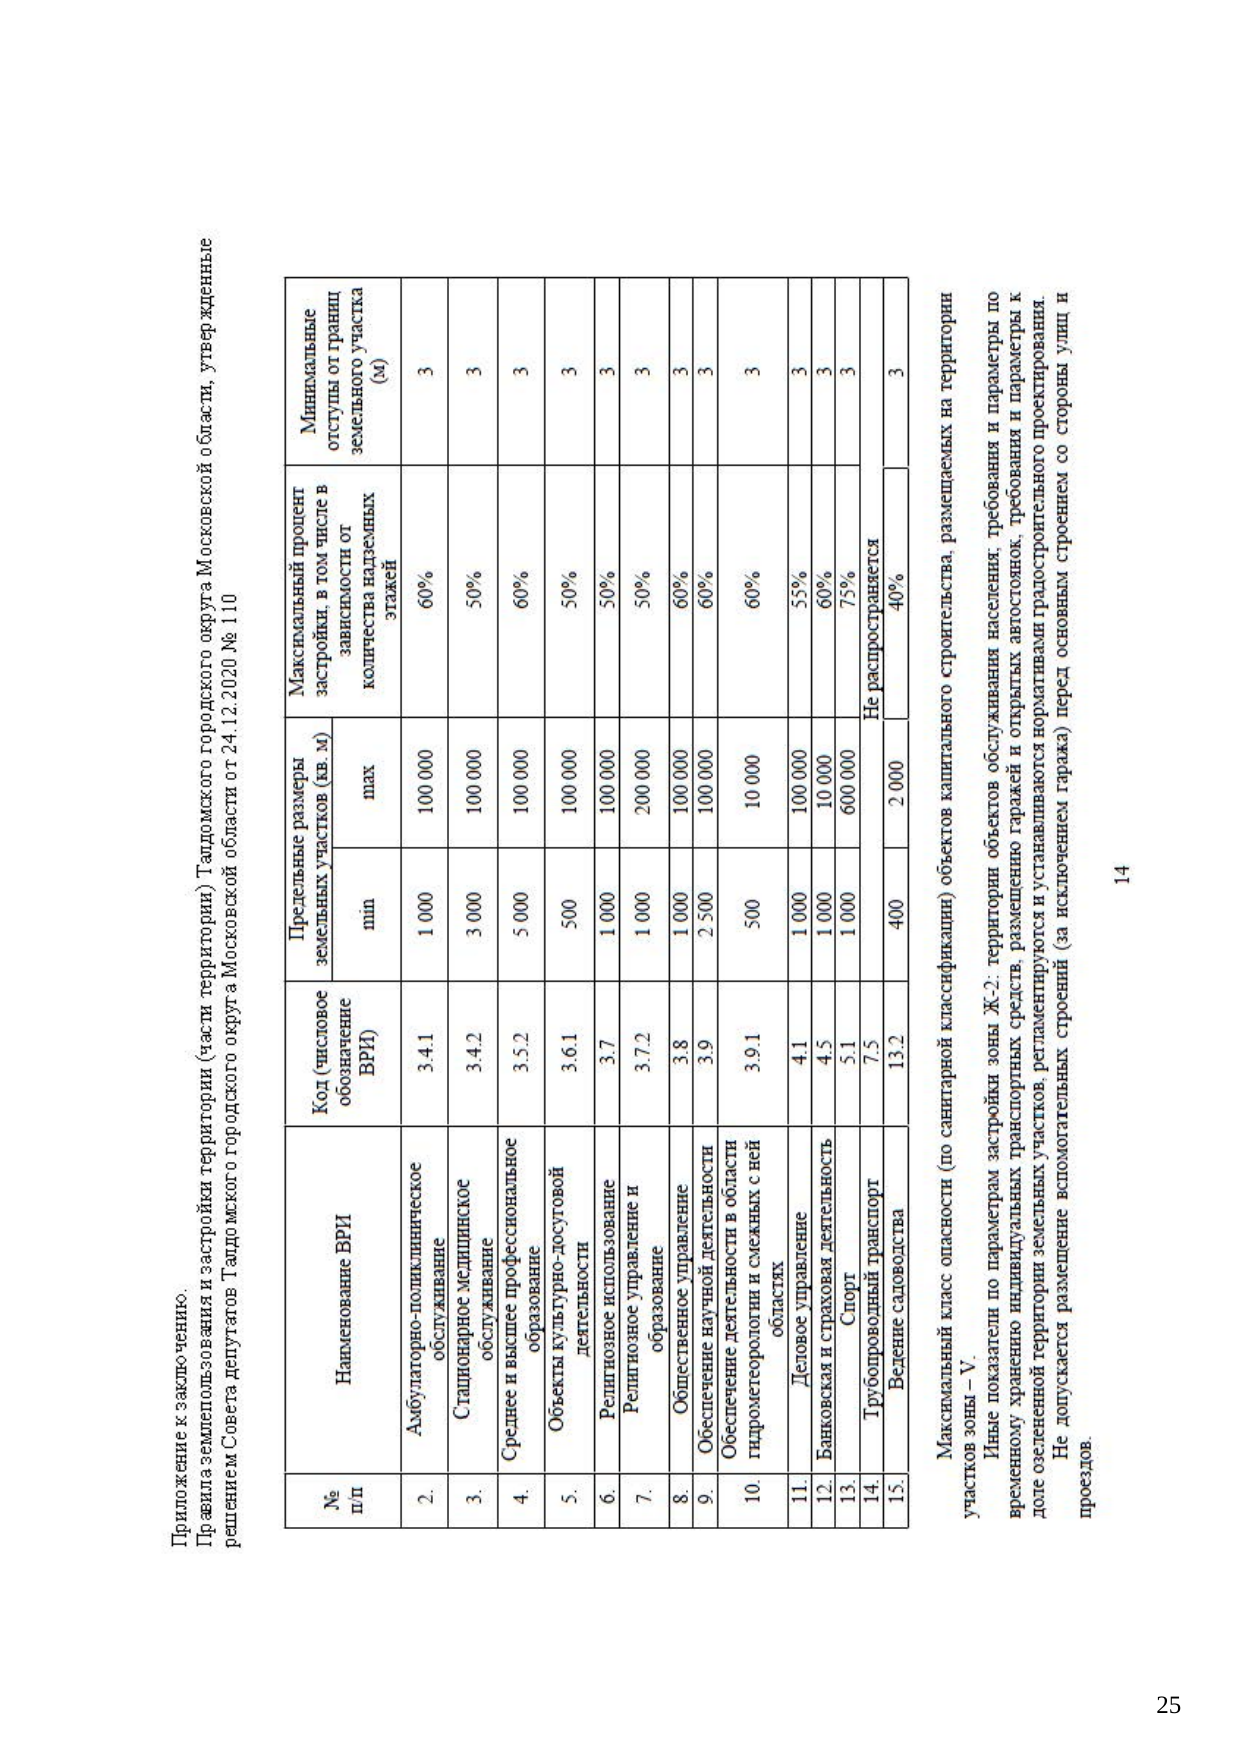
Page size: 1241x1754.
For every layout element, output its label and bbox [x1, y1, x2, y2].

picture [103, 88, 1182, 1614]
